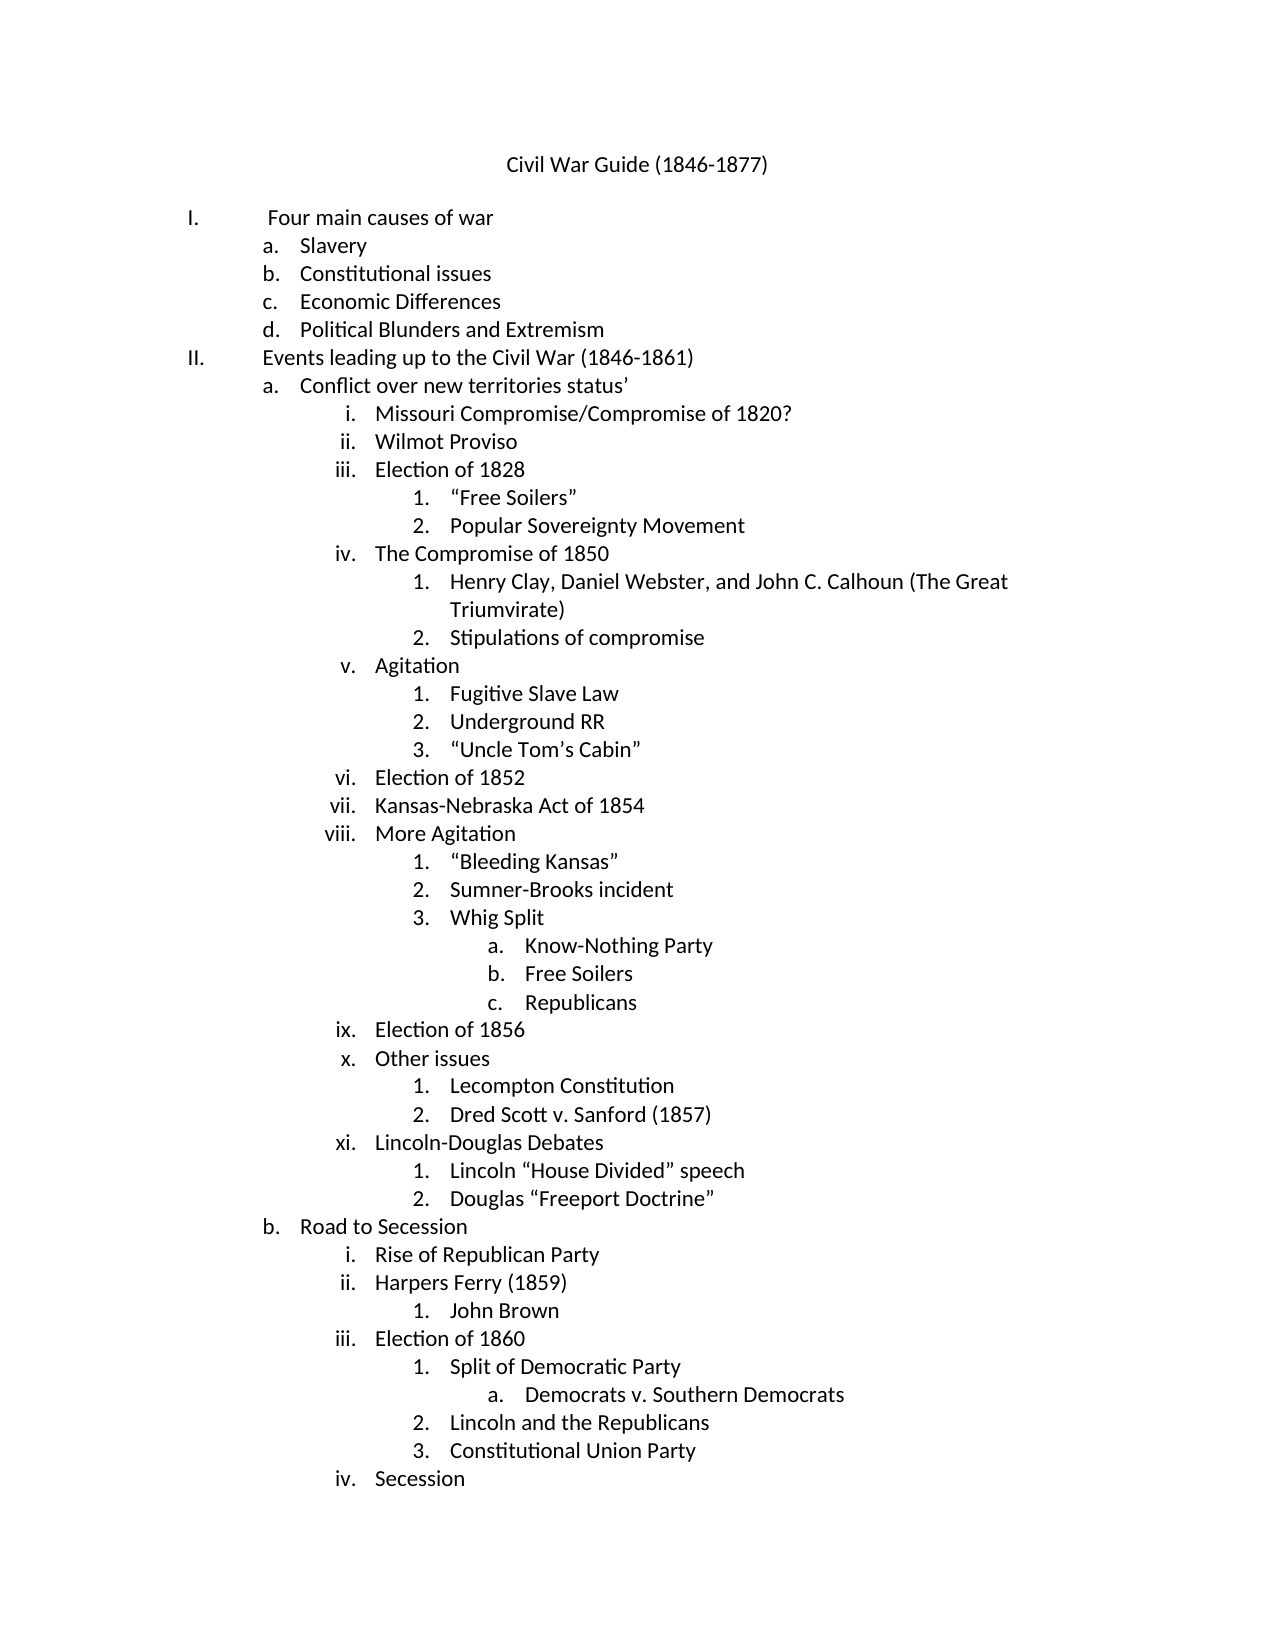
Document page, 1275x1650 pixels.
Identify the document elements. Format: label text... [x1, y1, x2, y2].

list Missouri Compromise/Compromise of 1820? [356, 399, 1125, 427]
list Douglas “Freeport Doctrine” [412, 1184, 1125, 1212]
list Constitutional Union Party [412, 1436, 1125, 1464]
list Constitutional issues [262, 259, 1125, 287]
list Political Blunders and Extremism [262, 315, 1125, 343]
list Four main causes of war [187, 203, 1125, 231]
list Conflict over new territories status’ [262, 371, 1125, 399]
list Secession [356, 1464, 1125, 1492]
list Rise of Republican Party [356, 1240, 1125, 1268]
list Underground RR [412, 707, 1125, 735]
list Events leading up to the Civil War (1846-1861) [187, 343, 1125, 371]
list Wilmot Proviso [356, 427, 1125, 455]
list Henry Clay, Daniel Webster, and John C. Calhoun (The Great Triumvirate) [412, 567, 1125, 623]
list Election of 1856 [356, 1016, 1125, 1044]
list Fugitive Slave Law [412, 679, 1125, 707]
text Civil War Guide (1846-1877) [150, 150, 1125, 178]
list Dred Scott v. Sanford (1857) [412, 1100, 1125, 1128]
list Lincoln “House Divided” speech [412, 1156, 1125, 1184]
list Stipulations of compromise [412, 623, 1125, 651]
list Whig Split [412, 903, 1125, 932]
list Economic Differences [262, 287, 1125, 315]
list Split of Democratic Party [412, 1352, 1125, 1380]
list More Agitation [356, 819, 1125, 847]
list Election of 1828 [356, 455, 1125, 483]
list Harpers Ferry (1859) [356, 1268, 1125, 1296]
list Election of 1852 [356, 763, 1125, 791]
list Sumner-Brooks incident [412, 876, 1125, 903]
list Know-Nothing Party [487, 932, 1125, 959]
list Lecompton Constitution [412, 1072, 1125, 1100]
list Lincoln and the Republicans [412, 1408, 1125, 1436]
list “Bleeding Kansas” [412, 847, 1125, 876]
list Road to Secession [262, 1212, 1125, 1240]
list The Compromise of 1850 [356, 539, 1125, 567]
list Free Soilers [487, 959, 1125, 988]
list John Brown [412, 1296, 1125, 1324]
list Kansas-Nebraska Act of 1854 [356, 791, 1125, 819]
list Republicans [487, 988, 1125, 1016]
list “Free Soilers” [412, 483, 1125, 511]
list Election of 1860 [356, 1324, 1125, 1352]
list Democrats v. Southern Democrats [487, 1380, 1125, 1408]
list Other issues [356, 1044, 1125, 1072]
list Agitation [356, 651, 1125, 679]
list “Uncle Tom’s Cabin” [412, 735, 1125, 763]
list Slavery [262, 231, 1125, 259]
list Popular Sovereignty Movement [412, 511, 1125, 539]
list Lincoln-Douglas Debates [356, 1128, 1125, 1156]
